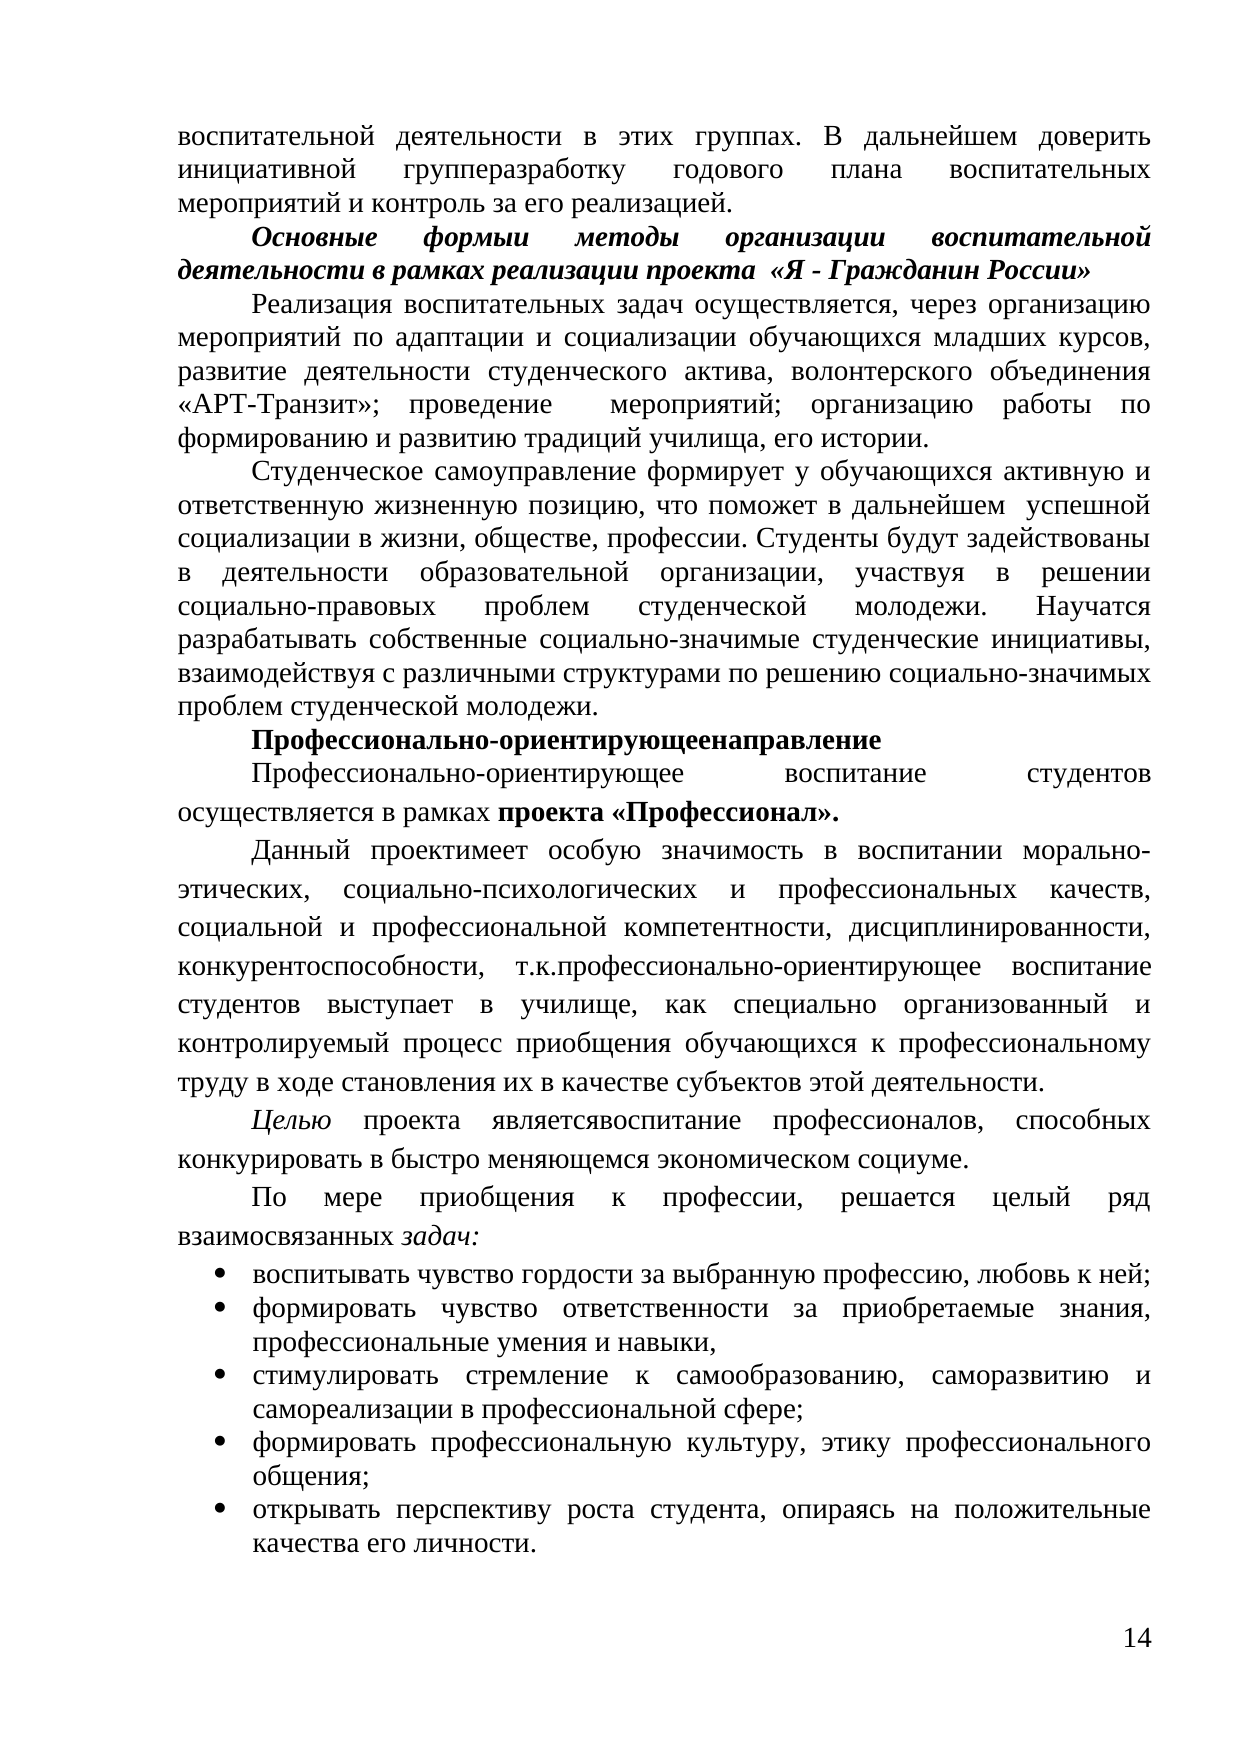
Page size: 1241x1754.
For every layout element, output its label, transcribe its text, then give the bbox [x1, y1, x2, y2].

text Профессионально-ориентирующее воспитание студентов осуществляется в рамках проекта «Профессионал». [177, 755, 1152, 827]
text Основные формыи методы организации воспитательной деятельности в рамках реализации проекта «Я - Гражданин России» [177, 219, 1152, 286]
text Данный проектимеет особую значимость в воспитании морально-этических, социально-психологических и профессиональных качеств, социальной и профессиональной компетентности, дисциплинированности, конкурентоспособности, т.к.профессионально-ориентирующее воспитание студентов выступает в училище, как специально организованный и контролируемый процесс приобщения обучающихся к профессиональному труду в ходе становления их в качестве субъектов этой деятельности. [177, 832, 1152, 1097]
list открывать перспективу роста студента, опираясь на положительные качества его личности. [215, 1492, 1152, 1559]
text Целью проекта являетсявоспитание профессионалов, способных конкурировать в быстро меняющемся экономическом социуме. [177, 1102, 1152, 1174]
text Профессионально-ориентирующеенаправление [177, 722, 1152, 755]
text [177, 118, 1152, 219]
list формировать профессиональную культуру, этику профессионального общения; [215, 1424, 1152, 1492]
text По мере приобщения к профессии, решается целый ряд взаимосвязанных задач: [177, 1179, 1152, 1251]
list стимулировать стремление к самообразованию, саморазвитию и самореализации в профессиональной сфере; [215, 1357, 1152, 1424]
text Реализация воспитательных задач осуществляется, через организацию мероприятий по адаптации и социализации обучающихся младших курсов, развитие деятельности студенческого актива, волонтерского объединения «АРТ-Транзит»; проведение мероприятий; организацию работы по формированию и развитию традиций училища, его истории. [177, 286, 1152, 453]
text Студенческое самоуправление формирует у обучающихся активную и ответственную жизненную позицию, что поможет в дальнейшем успешной социализации в жизни, обществе, профессии. Студенты будут задействованы в деятельности образовательной организации, участвуя в решении социально-правовых проблем студенческой молодежи. Научатся разрабатывать собственные социально-значимые студенческие инициативы, взаимодействуя с различными структурами по решению социально-значимых проблем студенческой молодежи. [177, 453, 1152, 722]
list формировать чувство ответственности за приобретаемые знания, профессиональные умения и навыки, [215, 1290, 1152, 1357]
list воспитывать чувство гордости за выбранную профессию, любовь к ней; [215, 1256, 1152, 1290]
